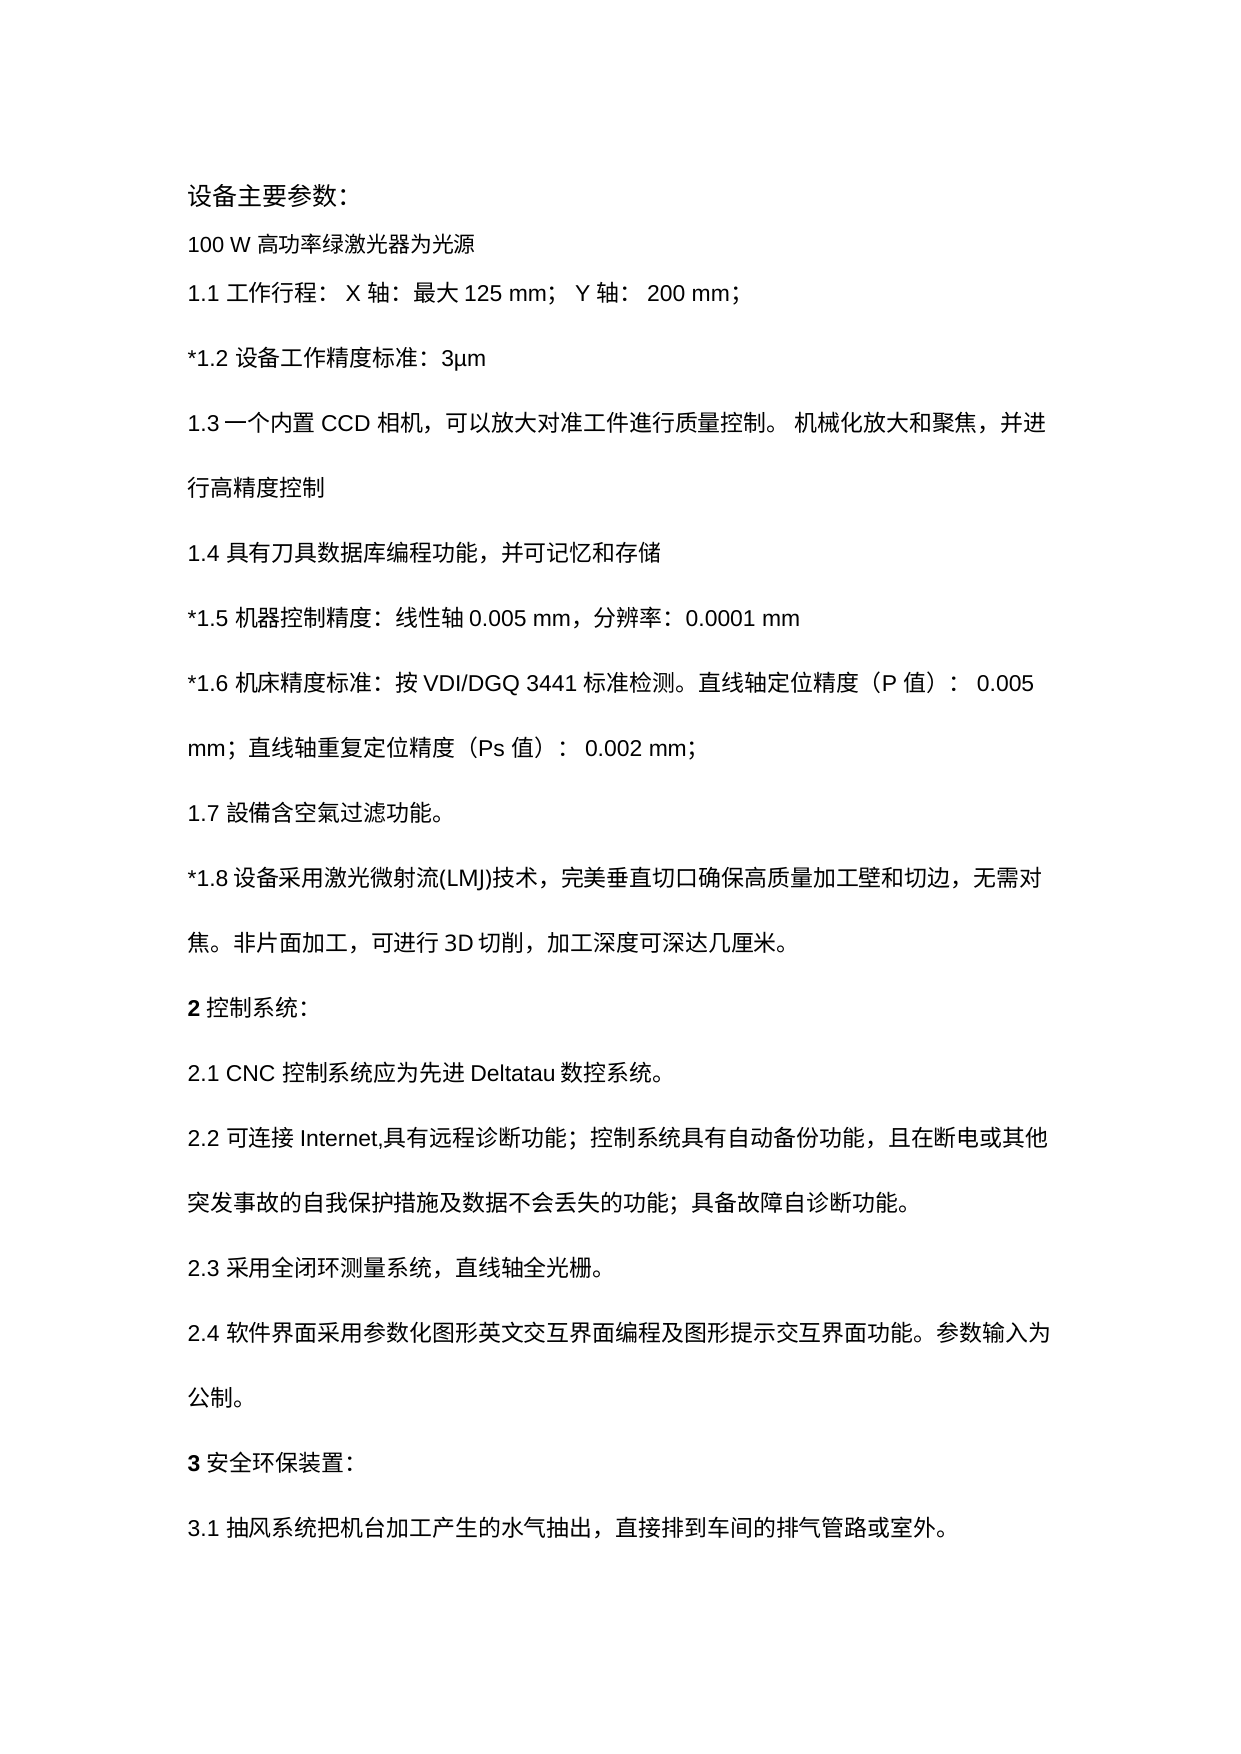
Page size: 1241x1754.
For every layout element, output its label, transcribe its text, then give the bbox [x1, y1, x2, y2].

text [187, 844, 1053, 1559]
text 设备主要参数： 100 W 高功率绿激光器为光源 1.1 工作行程： X 轴：最大 125 mm； Y 轴： 200 mm； *1.2 设备工作精度标准：3µm 1.3一个内置 CCD 相机，可以放大对准工件進行质量控制。 机械化放大和聚焦，并进行高精度控制 [187, 162, 1053, 519]
text 1.4 具有刀具数据库编程功能，并可记忆和存储 *1.5 机器控制精度：线性轴 0.005 mm，分辨率：0.0001 mm *1.6 机床精度标准：按 VDI/DGQ 3441 标准检测。直线轴定位精度（P 值）： 0.005 mm；直线轴重复定位精度（Ps 值）： 0.002 mm； 1.7 設備含空氣过滤功能。 [187, 519, 1053, 844]
